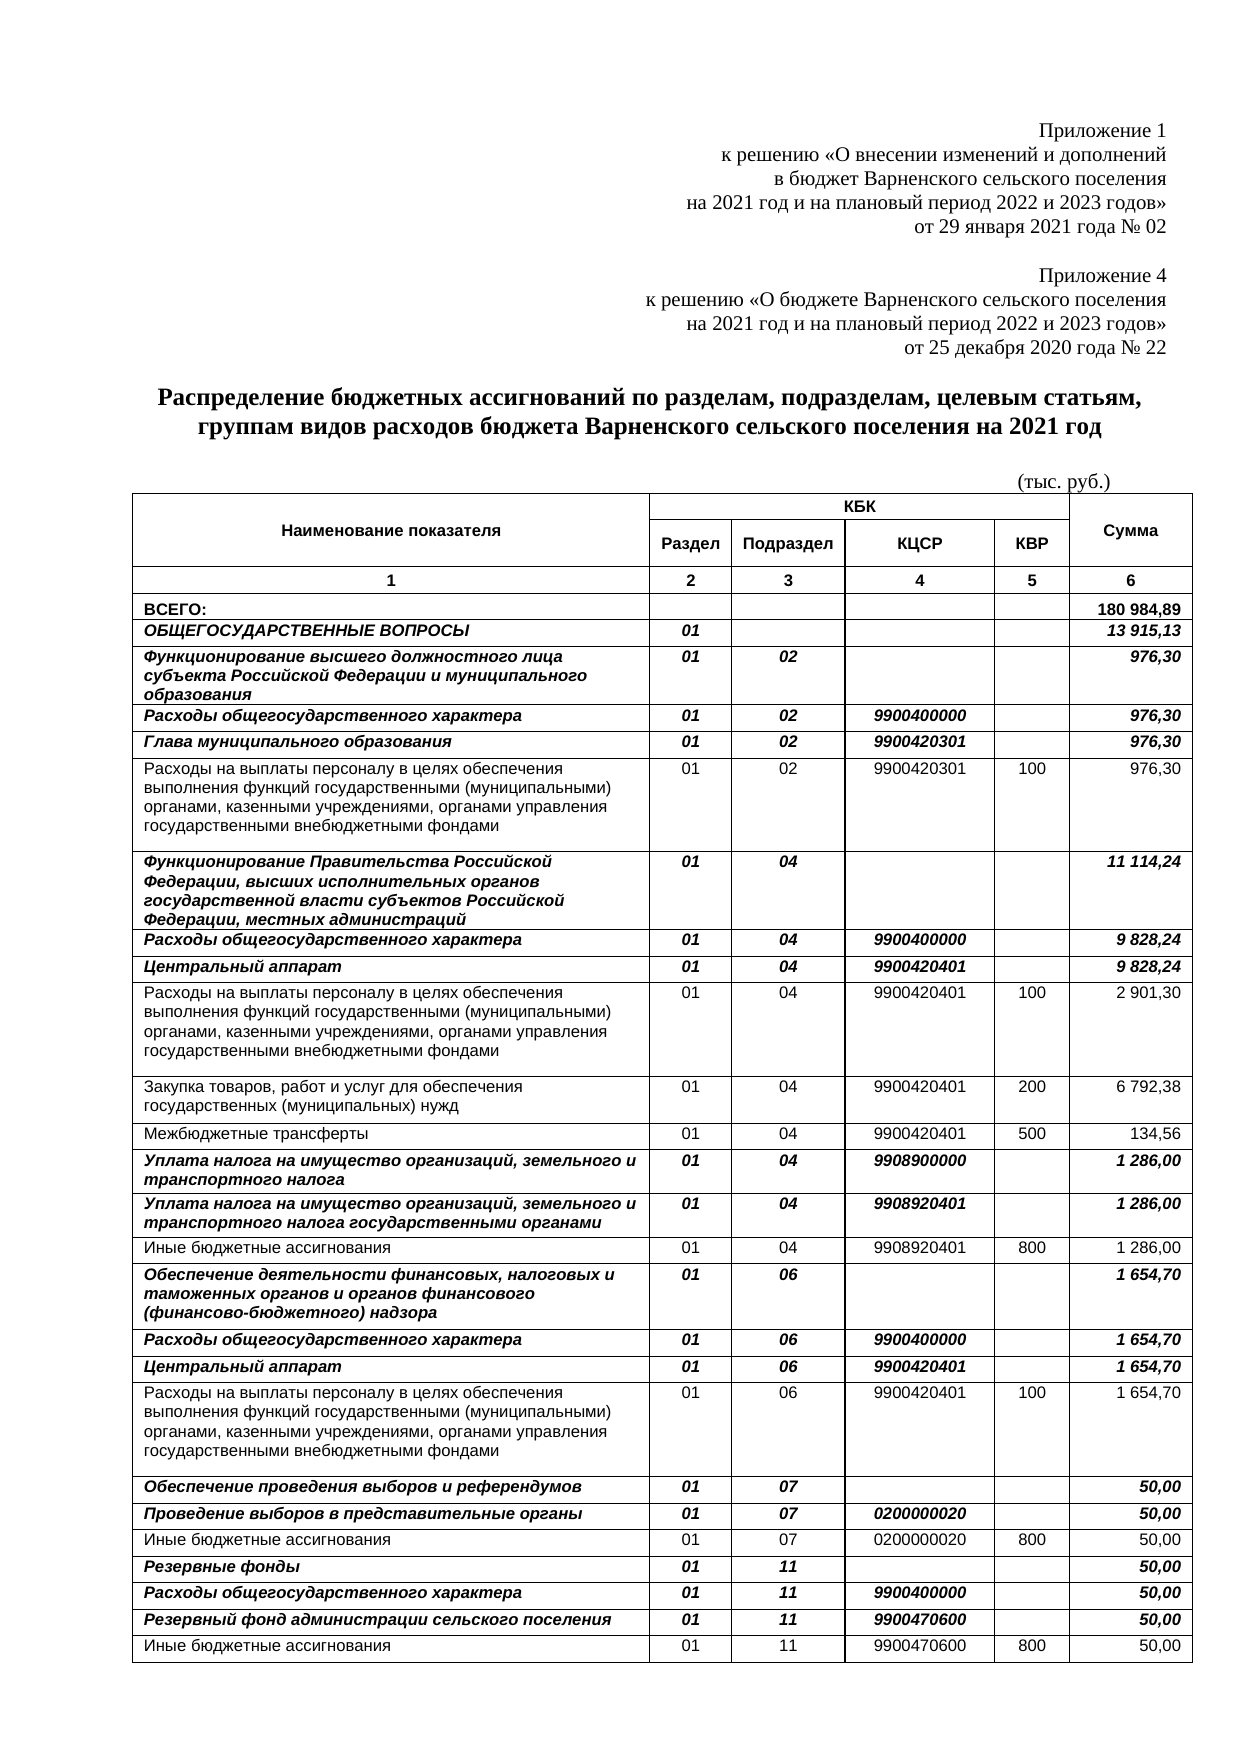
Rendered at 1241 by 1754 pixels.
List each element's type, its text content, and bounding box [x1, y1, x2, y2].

table_cell 100 [995, 983, 1069, 1076]
table_cell Функционирование высшего должностного лица субъекта Российской Федерации и муниципального образования [133, 647, 649, 704]
table_cell 01 [650, 1610, 731, 1635]
table_cell 01 [650, 1264, 731, 1329]
text в бюджет Варненского сельского поселения [133, 166, 1167, 190]
table_cell 9 828,24 [1070, 930, 1192, 956]
table_cell 06 [732, 1264, 844, 1329]
table_cell [995, 620, 1069, 646]
table_cell 4 [846, 567, 994, 593]
table_cell [995, 1357, 1069, 1382]
table_cell 9 828,24 [1070, 957, 1192, 982]
table_cell 04 [732, 983, 844, 1076]
table_cell 06 [732, 1330, 844, 1356]
table_cell Закупка товаров, работ и услуг для обеспечения государственных (муниципальных) нужд [133, 1077, 649, 1123]
table_cell 9900470600 [846, 1610, 994, 1635]
table_cell 01 [650, 1077, 731, 1123]
table_cell Проведение выборов в представительные органы [133, 1504, 649, 1529]
table_cell [846, 1477, 994, 1502]
table_cell [846, 620, 994, 646]
table_cell 50,00 [1070, 1504, 1192, 1529]
table_cell 1 286,00 [1070, 1194, 1192, 1237]
table_cell 11 [732, 1557, 844, 1582]
table_cell 1 286,00 [1070, 1150, 1192, 1193]
table_cell [732, 594, 844, 619]
table_cell 01 [650, 1383, 731, 1476]
text от 25 декабря 2020 года № 22 [133, 335, 1167, 359]
table_cell 976,30 [1070, 705, 1192, 731]
table_cell 9900420401 [846, 1383, 994, 1476]
table_cell [995, 1194, 1069, 1237]
table_cell 9900420401 [846, 957, 994, 982]
table_cell [846, 852, 994, 929]
table_cell 01 [650, 1194, 731, 1237]
table_cell 11 [732, 1636, 844, 1662]
table_cell КЦСР [846, 520, 994, 566]
table_cell 800 [995, 1636, 1069, 1662]
table_cell Глава муниципального образования [133, 732, 649, 757]
table_cell 02 [732, 705, 844, 731]
table_cell 01 [650, 1330, 731, 1356]
table_cell 9900470600 [846, 1636, 994, 1662]
table_cell 01 [650, 1124, 731, 1149]
table_cell [995, 852, 1069, 929]
table_cell 9900400000 [846, 1330, 994, 1356]
table_cell [995, 594, 1069, 619]
table_cell 9900420301 [846, 732, 994, 757]
table_cell [732, 620, 844, 646]
table_cell 6 [1070, 567, 1192, 593]
table_cell [995, 705, 1069, 731]
table_cell 0200000020 [846, 1530, 994, 1556]
table_cell 04 [732, 1124, 844, 1149]
text Приложение 1 [133, 118, 1167, 142]
text (тыс. руб.) [133, 469, 1167, 493]
table_cell 01 [650, 1357, 731, 1382]
table_cell 50,00 [1070, 1636, 1192, 1662]
table_cell 02 [732, 647, 844, 704]
table_cell 01 [650, 852, 731, 929]
table_cell Обеспечение проведения выборов и референдумов [133, 1477, 649, 1502]
table_cell 50,00 [1070, 1477, 1192, 1502]
table_cell 9908920401 [846, 1194, 994, 1237]
table_cell [846, 647, 994, 704]
table_cell 01 [650, 957, 731, 982]
table_cell 9900420301 [846, 759, 994, 851]
table_cell 200 [995, 1077, 1069, 1123]
table_cell 07 [732, 1530, 844, 1556]
table_cell 134,56 [1070, 1124, 1192, 1149]
table_cell [650, 594, 731, 619]
table_cell [995, 647, 1069, 704]
table_cell 06 [732, 1383, 844, 1476]
table_cell [995, 1150, 1069, 1193]
table_cell ВСЕГО: [133, 594, 649, 619]
table_cell Подраздел [732, 520, 844, 566]
table_cell Обеспечение деятельности финансовых, налоговых и таможенных органов и органов финансового (финансово-бюджетного) надзора [133, 1264, 649, 1329]
table_cell 2 901,30 [1070, 983, 1192, 1076]
table_cell 01 [650, 705, 731, 731]
table_cell 9908920401 [846, 1238, 994, 1263]
table_cell Расходы общегосударственного характера [133, 1330, 649, 1356]
table_cell 1 654,70 [1070, 1357, 1192, 1382]
table_cell 1 654,70 [1070, 1383, 1192, 1476]
table_cell 01 [650, 1636, 731, 1662]
table_cell КВР [995, 520, 1069, 566]
table_cell 01 [650, 759, 731, 851]
table_cell 3 [732, 567, 844, 593]
table_cell [995, 930, 1069, 956]
table_cell 1 654,70 [1070, 1330, 1192, 1356]
table_cell Расходы общегосударственного характера [133, 705, 649, 731]
table_cell 01 [650, 1477, 731, 1502]
table_cell 9900400000 [846, 705, 994, 731]
text Приложение 4 [133, 262, 1167, 287]
table_cell 100 [995, 1383, 1069, 1476]
table_cell 9900420401 [846, 1077, 994, 1123]
table_cell 04 [732, 1077, 844, 1123]
table_cell 2 [650, 567, 731, 593]
table_cell 9908900000 [846, 1150, 994, 1193]
table_cell 13 915,13 [1070, 620, 1192, 646]
table_cell 800 [995, 1530, 1069, 1556]
table_cell 50,00 [1070, 1557, 1192, 1582]
table_cell 1 654,70 [1070, 1264, 1192, 1329]
table_cell [995, 1583, 1069, 1609]
table_cell 01 [650, 1530, 731, 1556]
table_cell 50,00 [1070, 1610, 1192, 1635]
table_cell 04 [732, 930, 844, 956]
table_cell [846, 594, 994, 619]
table_cell 07 [732, 1504, 844, 1529]
table_cell Расходы общегосударственного характера [133, 1583, 649, 1609]
text к решению «О бюджете Варненского сельского поселения [133, 287, 1167, 311]
table_cell [846, 1264, 994, 1329]
table_cell Иные бюджетные ассигнования [133, 1238, 649, 1263]
table_cell 02 [732, 732, 844, 757]
text на 2021 год и на плановый период 2022 и 2023 годов» [133, 190, 1167, 214]
table_cell 9900400000 [846, 1583, 994, 1609]
table_cell Центральный аппарат [133, 957, 649, 982]
table_cell [995, 732, 1069, 757]
table_cell 01 [650, 1238, 731, 1263]
table_cell 976,30 [1070, 647, 1192, 704]
table_cell [995, 1264, 1069, 1329]
table_cell 1 286,00 [1070, 1238, 1192, 1263]
table_cell 01 [650, 732, 731, 757]
table_cell 180 984,89 [1070, 594, 1192, 619]
table_cell 976,30 [1070, 732, 1192, 757]
table_cell 01 [650, 983, 731, 1076]
table_cell 01 [650, 1557, 731, 1582]
table_cell 01 [650, 1583, 731, 1609]
table_cell 11 [732, 1610, 844, 1635]
table_cell [995, 957, 1069, 982]
table_cell 1 [133, 567, 649, 593]
table_cell Резервные фонды [133, 1557, 649, 1582]
table_cell 04 [732, 1238, 844, 1263]
table_cell 06 [732, 1357, 844, 1382]
table_cell 6 792,38 [1070, 1077, 1192, 1123]
table_cell 5 [995, 567, 1069, 593]
table_cell Иные бюджетные ассигнования [133, 1636, 649, 1662]
table_cell 04 [732, 1194, 844, 1237]
table_cell 07 [732, 1477, 844, 1502]
table_cell 11 [732, 1583, 844, 1609]
table_cell 9900420401 [846, 1357, 994, 1382]
table_cell 04 [732, 852, 844, 929]
table_cell 04 [732, 957, 844, 982]
table_cell [995, 1504, 1069, 1529]
table_cell 0200000020 [846, 1504, 994, 1529]
table_cell 9900400000 [846, 930, 994, 956]
table_header КБК [650, 494, 1069, 519]
text от 29 января 2021 года № 02 [133, 214, 1167, 238]
table_cell Уплата налога на имущество организаций, земельного и транспортного налога государственными органами [133, 1194, 649, 1237]
table_cell Раздел [650, 520, 731, 566]
table_cell 9900420401 [846, 983, 994, 1076]
table_cell Иные бюджетные ассигнования [133, 1530, 649, 1556]
table_cell 11 114,24 [1070, 852, 1192, 929]
table_cell Функционирование Правительства Российской Федерации, высших исполнительных органов государственной власти субъектов Российской Федерации, местных администраций [133, 852, 649, 929]
table_cell 01 [650, 647, 731, 704]
table_cell Центральный аппарат [133, 1357, 649, 1382]
table_cell 01 [650, 1150, 731, 1193]
table_cell 800 [995, 1238, 1069, 1263]
table_cell 976,30 [1070, 759, 1192, 851]
table_cell Расходы общегосударственного характера [133, 930, 649, 956]
table_header Сумма [1070, 494, 1192, 566]
table_cell [995, 1557, 1069, 1582]
text к решению «О внесении изменений и дополнений [133, 142, 1167, 166]
table_cell 02 [732, 759, 844, 851]
table_cell 04 [732, 1150, 844, 1193]
table_cell 9900420401 [846, 1124, 994, 1149]
table_cell 50,00 [1070, 1583, 1192, 1609]
table_cell 500 [995, 1124, 1069, 1149]
table_header Наименование показателя [133, 494, 649, 566]
table_cell 01 [650, 1504, 731, 1529]
table_cell Межбюджетные трансферты [133, 1124, 649, 1149]
text Распределение бюджетных ассигнований по разделам, подразделам, целевым статьям, группам видов расходов бюджета Варненского сельского поселения на 2021 год [133, 382, 1167, 440]
table_cell [846, 1557, 994, 1582]
table_cell [995, 1610, 1069, 1635]
table_cell ОБЩЕГОСУДАРСТВЕННЫЕ ВОПРОСЫ [133, 620, 649, 646]
table_cell 50,00 [1070, 1530, 1192, 1556]
table_cell Уплата налога на имущество организаций, земельного и транспортного налога [133, 1150, 649, 1193]
text на 2021 год и на плановый период 2022 и 2023 годов» [133, 311, 1167, 335]
table_cell [995, 1477, 1069, 1502]
table_cell [995, 1330, 1069, 1356]
table_cell 01 [650, 930, 731, 956]
table_cell 01 [650, 620, 731, 646]
table_cell 100 [995, 759, 1069, 851]
table_cell Резервный фонд администрации сельского поселения [133, 1610, 649, 1635]
